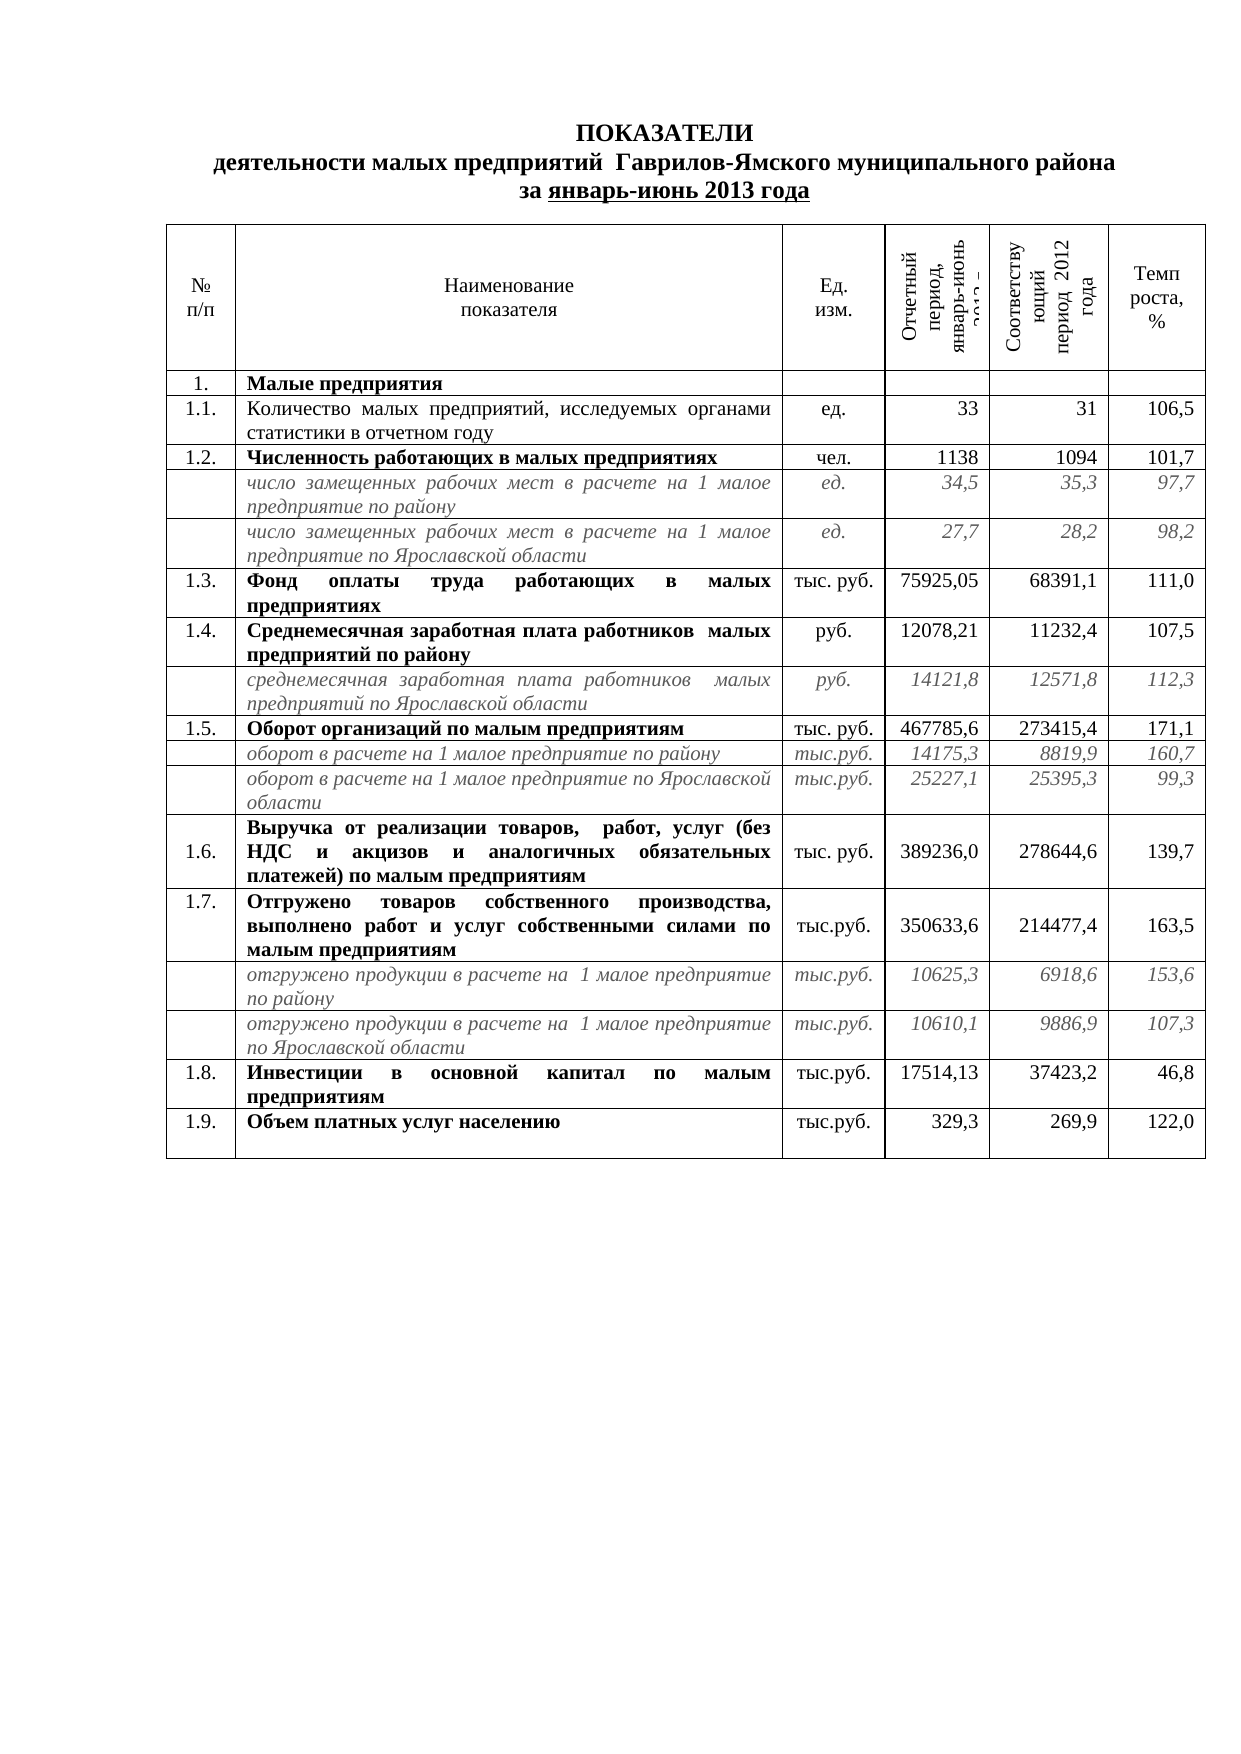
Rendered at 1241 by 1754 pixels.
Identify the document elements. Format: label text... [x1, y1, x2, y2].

table_cell 278644,6 [990, 815, 1108, 887]
table_cell 112,3 [1109, 667, 1205, 715]
table_cell [167, 667, 235, 715]
table_header № п/п [167, 225, 235, 370]
table_cell 1.4. [167, 618, 235, 666]
table_cell Численность работающих в малых предприятиях [236, 445, 782, 469]
table_cell 11232,4 [990, 618, 1108, 666]
table_cell 1.7. [167, 889, 235, 961]
table_cell 106,5 [1109, 396, 1205, 444]
table_cell 14121,8 [886, 667, 989, 715]
table_cell 329,3 [886, 1109, 989, 1157]
table_cell 10625,3 [886, 962, 989, 1010]
table_cell 1.2. [167, 445, 235, 469]
table_cell 97,7 [1109, 470, 1205, 518]
table_cell 12078,21 [886, 618, 989, 666]
table_cell чел. [783, 445, 884, 469]
table_cell [783, 371, 884, 395]
table_cell тыс.руб. [783, 1011, 884, 1059]
table_cell 101,7 [1109, 445, 1205, 469]
table_cell 1.5. [167, 716, 235, 740]
table_header Темп роста, % [1109, 225, 1205, 370]
table_cell Среднемесячная заработная плата работников малых предприятий по району [236, 618, 782, 666]
table_cell оборот в расчете на 1 малое предприятие по району [236, 741, 782, 765]
table_cell 6918,6 [990, 962, 1108, 1010]
table_cell тыс. руб. [783, 569, 884, 617]
table_cell Отгружено товаров собственного производства, выполнено работ и услуг собственными силами по малым предприятиям [236, 889, 782, 961]
text деятельности малых предприятий Гаврилов-Ямского муниципального района [177, 147, 1152, 176]
table_cell 12571,8 [990, 667, 1108, 715]
table_cell 1.8. [167, 1060, 235, 1108]
table_cell оборот в расчете на 1 малое предприятие по Ярославской области [236, 766, 782, 814]
table_cell [167, 741, 235, 765]
table_cell руб. [783, 667, 884, 715]
table_cell [167, 766, 235, 814]
text за январь-июнь 2013 года [177, 176, 1152, 204]
table_cell 99,3 [1109, 766, 1205, 814]
table_cell 107,5 [1109, 618, 1205, 666]
table_cell 8819,9 [990, 741, 1108, 765]
table_cell [167, 470, 235, 518]
table_cell отгружено продукции в расчете на 1 малое предприятие по Ярославской области [236, 1011, 782, 1059]
table_cell 10610,1 [886, 1011, 989, 1059]
table_cell 25227,1 [886, 766, 989, 814]
table_cell 27,7 [886, 519, 989, 567]
table_cell 1.6. [167, 815, 235, 887]
table_cell 467785,6 [886, 716, 989, 740]
table_cell 171,1 [1109, 716, 1205, 740]
table_cell 35,3 [990, 470, 1108, 518]
table_cell Количество малых предприятий, исследуемых органами статистики в отчетном году [236, 396, 782, 444]
table_cell среднемесячная заработная плата работников малых предприятий по Ярославской области [236, 667, 782, 715]
table_cell [167, 519, 235, 567]
table_cell 1094 [990, 445, 1108, 469]
table_cell 1.3. [167, 569, 235, 617]
table_cell тыс.руб. [783, 1109, 884, 1157]
table_cell 139,7 [1109, 815, 1205, 887]
table_cell 1.9. [167, 1109, 235, 1157]
table_header Наименование показателя [236, 225, 782, 370]
table_cell 25395,3 [990, 766, 1108, 814]
table_cell руб. [783, 618, 884, 666]
table_cell 273415,4 [990, 716, 1108, 740]
table_cell 214477,4 [990, 889, 1108, 961]
table_cell 28,2 [990, 519, 1108, 567]
table_cell 122,0 [1109, 1109, 1205, 1157]
table_cell Оборот организаций по малым предприятиям [236, 716, 782, 740]
table_cell число замещенных рабочих мест в расчете на 1 малое предприятие по Ярославской области [236, 519, 782, 567]
table_cell тыс.руб. [783, 1060, 884, 1108]
table_header Отчетный период, январь-июнь 2013 г. [886, 225, 989, 370]
table_cell [1109, 371, 1205, 395]
table_cell Фонд оплаты труда работающих в малых предприятиях [236, 569, 782, 617]
table_cell тыс.руб. [783, 962, 884, 1010]
table_cell Инвестиции в основной капитал по малым предприятиям [236, 1060, 782, 1108]
table_cell 153,6 [1109, 962, 1205, 1010]
table_cell 31 [990, 396, 1108, 444]
table_cell 46,8 [1109, 1060, 1205, 1108]
table_cell 1. [167, 371, 235, 395]
table_cell 163,5 [1109, 889, 1205, 961]
table_header Ед. изм. [783, 225, 884, 370]
table_cell 160,7 [1109, 741, 1205, 765]
table_cell 107,3 [1109, 1011, 1205, 1059]
table_cell 34,5 [886, 470, 989, 518]
table_cell ед. [783, 519, 884, 567]
table_header Соответствующий период 2012 года [990, 225, 1108, 370]
table_cell 17514,13 [886, 1060, 989, 1108]
table_cell Малые предприятия [236, 371, 782, 395]
table_cell 111,0 [1109, 569, 1205, 617]
table_cell тыс. руб. [783, 716, 884, 740]
table_cell Объем платных услуг населению [236, 1109, 782, 1157]
table_cell 269,9 [990, 1109, 1108, 1157]
table_cell ед. [783, 470, 884, 518]
table_cell тыс.руб. [783, 741, 884, 765]
table_cell 389236,0 [886, 815, 989, 887]
table_cell 37423,2 [990, 1060, 1108, 1108]
table_cell [990, 371, 1108, 395]
table_cell ед. [783, 396, 884, 444]
table_cell тыс.руб. [783, 766, 884, 814]
table_cell 98,2 [1109, 519, 1205, 567]
table_cell 33 [886, 396, 989, 444]
table_cell [886, 371, 989, 395]
table_cell Выручка от реализации товаров, работ, услуг (без НДС и акцизов и аналогичных обязательных платежей) по малым предприятиям [236, 815, 782, 887]
table_cell 9886,9 [990, 1011, 1108, 1059]
table_cell 350633,6 [886, 889, 989, 961]
table_cell 75925,05 [886, 569, 989, 617]
table_cell [167, 1011, 235, 1059]
table_cell 1138 [886, 445, 989, 469]
text ПОКАЗАТЕЛИ [177, 118, 1152, 147]
table_cell 14175,3 [886, 741, 989, 765]
table_cell 1.1. [167, 396, 235, 444]
table_cell отгружено продукции в расчете на 1 малое предприятие по району [236, 962, 782, 1010]
table_cell [167, 962, 235, 1010]
table_cell число замещенных рабочих мест в расчете на 1 малое предприятие по району [236, 470, 782, 518]
table_cell 68391,1 [990, 569, 1108, 617]
table_cell тыс.руб. [783, 889, 884, 961]
table_cell тыс. руб. [783, 815, 884, 887]
